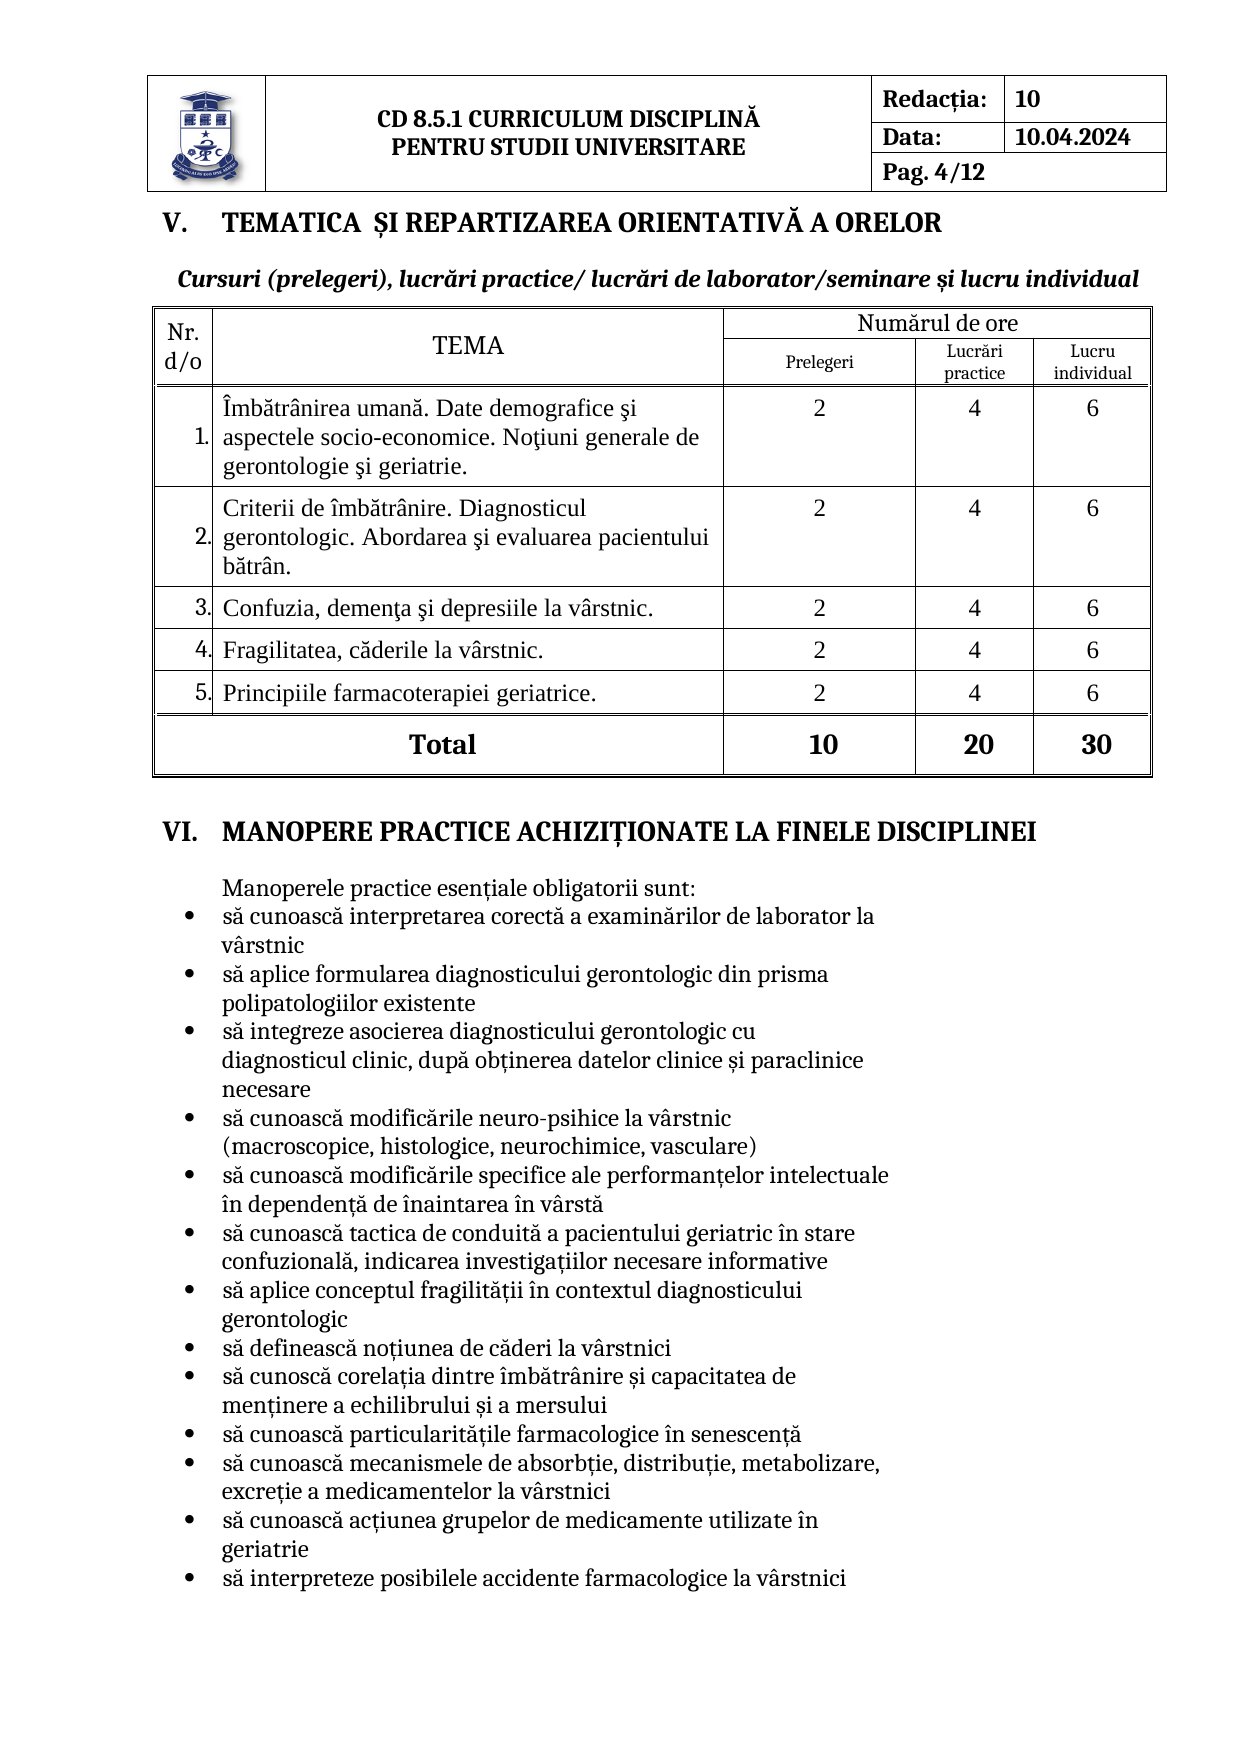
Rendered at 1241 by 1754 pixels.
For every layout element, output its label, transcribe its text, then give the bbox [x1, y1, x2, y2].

table_cell 20 [916, 716, 1033, 774]
list Manoperele practice esențiale obligatorii sunt: [222, 873, 1157, 902]
table_cell [155, 587, 212, 628]
list să cunoască acțiunea grupelor de medicamente utilizate în [185, 1506, 1157, 1535]
table_cell [154, 384, 212, 486]
list să interpreteze posibilele accidente farmacologice la vârstnici [185, 1563, 1157, 1592]
list să integreze asocierea diagnosticului gerontologic cu [185, 1017, 1157, 1046]
list să cunoască mecanismele de absorbție, distribuție, metabolizare, [185, 1448, 1157, 1477]
list să cunoscă corelația dintre îmbătrânire și capacitatea de [185, 1362, 1157, 1391]
table_cell 2 [724, 629, 915, 670]
table_cell Confuzia, demenţa şi depresiile la vârstnic. [213, 587, 723, 628]
table_cell Lucru individual [1034, 339, 1150, 384]
table_cell 6 [1034, 487, 1150, 586]
table_header Numărul de ore [724, 309, 1150, 338]
list vârstnic [222, 931, 1157, 960]
table_header ТЕМА [213, 309, 723, 384]
table_header Nr. d/o [155, 309, 212, 384]
table_cell [155, 671, 212, 713]
table_cell 30 [1034, 713, 1150, 774]
list să aplice formularea diagnosticului gerontologic din prisma [185, 960, 1157, 988]
list confuzională, indicarea investigațiilor necesare informative [222, 1247, 1157, 1276]
table_cell 4 [916, 587, 1033, 628]
table_cell 4 [916, 487, 1033, 586]
list (macroscopice, histologice, neurochimice, vasculare) [222, 1132, 1157, 1161]
table_cell 2 [724, 387, 915, 486]
list Manopere practice AchiziȚionate la FINELE DISCIPLINEI [162, 815, 1157, 848]
list să cunoască modificările specifice ale performanțelor intelectuale [185, 1161, 1157, 1190]
list să cunoască interpretarea corectă a examinărilor de laborator la [185, 902, 1157, 931]
table_cell Fragilitatea, căderile la vârstnic. [213, 629, 723, 670]
list necesare [222, 1075, 1157, 1103]
list să aplice conceptul fragilității în contextul diagnosticului [185, 1276, 1157, 1305]
table_cell [155, 487, 212, 586]
list menținere a echilibrului și a mersului [222, 1391, 1157, 1420]
list excreție a medicamentelor la vârstnici [222, 1477, 1157, 1506]
list diagnosticul clinic, după obținerea datelor clinice și paraclinice [222, 1046, 1157, 1075]
table_cell Prelegeri [724, 339, 915, 384]
list în dependență de înaintarea în vârstă [222, 1190, 1157, 1218]
table_cell 2 [724, 671, 915, 713]
table_cell Lucrări practice [916, 339, 1033, 384]
table_cell [155, 629, 212, 670]
list geriatrie [222, 1535, 1157, 1563]
table_cell Total [155, 713, 723, 774]
table_cell 6 [1034, 384, 1152, 486]
list să cunoască modificările neuro-psihice la vârstnic [185, 1103, 1157, 1132]
picture [164, 86, 252, 191]
table_cell Principiile farmacoterapiei geriatrice. [213, 671, 723, 713]
list să cunoască particularitățile farmacologice în senescență [185, 1420, 1157, 1448]
table_cell 6 [1034, 587, 1150, 628]
list polipatologiilor existente [222, 988, 1157, 1017]
list gerontologic [222, 1305, 1157, 1333]
table_cell 4 [916, 671, 1033, 713]
table_cell 2 [724, 587, 915, 628]
list TEMATICA ŞI REPARTIZAREA ORIENTATIVĂ A ORELOR [162, 206, 1157, 240]
table_cell 4 [916, 387, 1033, 486]
table_cell 6 [1034, 671, 1150, 713]
table_cell 2 [724, 487, 915, 586]
table_cell 4 [916, 629, 1033, 670]
table_cell Îmbătrânirea umană. Date demografice şi aspectele socio-economice. Noţiuni generale de gerontologie şi geriatrie. [213, 387, 723, 486]
list să definească noțiunea de căderi la vârstnici [185, 1333, 1157, 1362]
list Cursuri (prelegeri), lucrări practice/ lucrări de laborator/seminare și lucru individual [177, 265, 1157, 293]
list să cunoască tactica de conduită a pacientului geriatric în stare [185, 1218, 1157, 1247]
table_cell 6 [1034, 629, 1150, 670]
table_cell Criterii de îmbătrânire. Diagnosticul gerontologic. Abordarea şi evaluarea pacientului bătrân. [213, 487, 723, 586]
table_cell 10 [724, 716, 915, 774]
